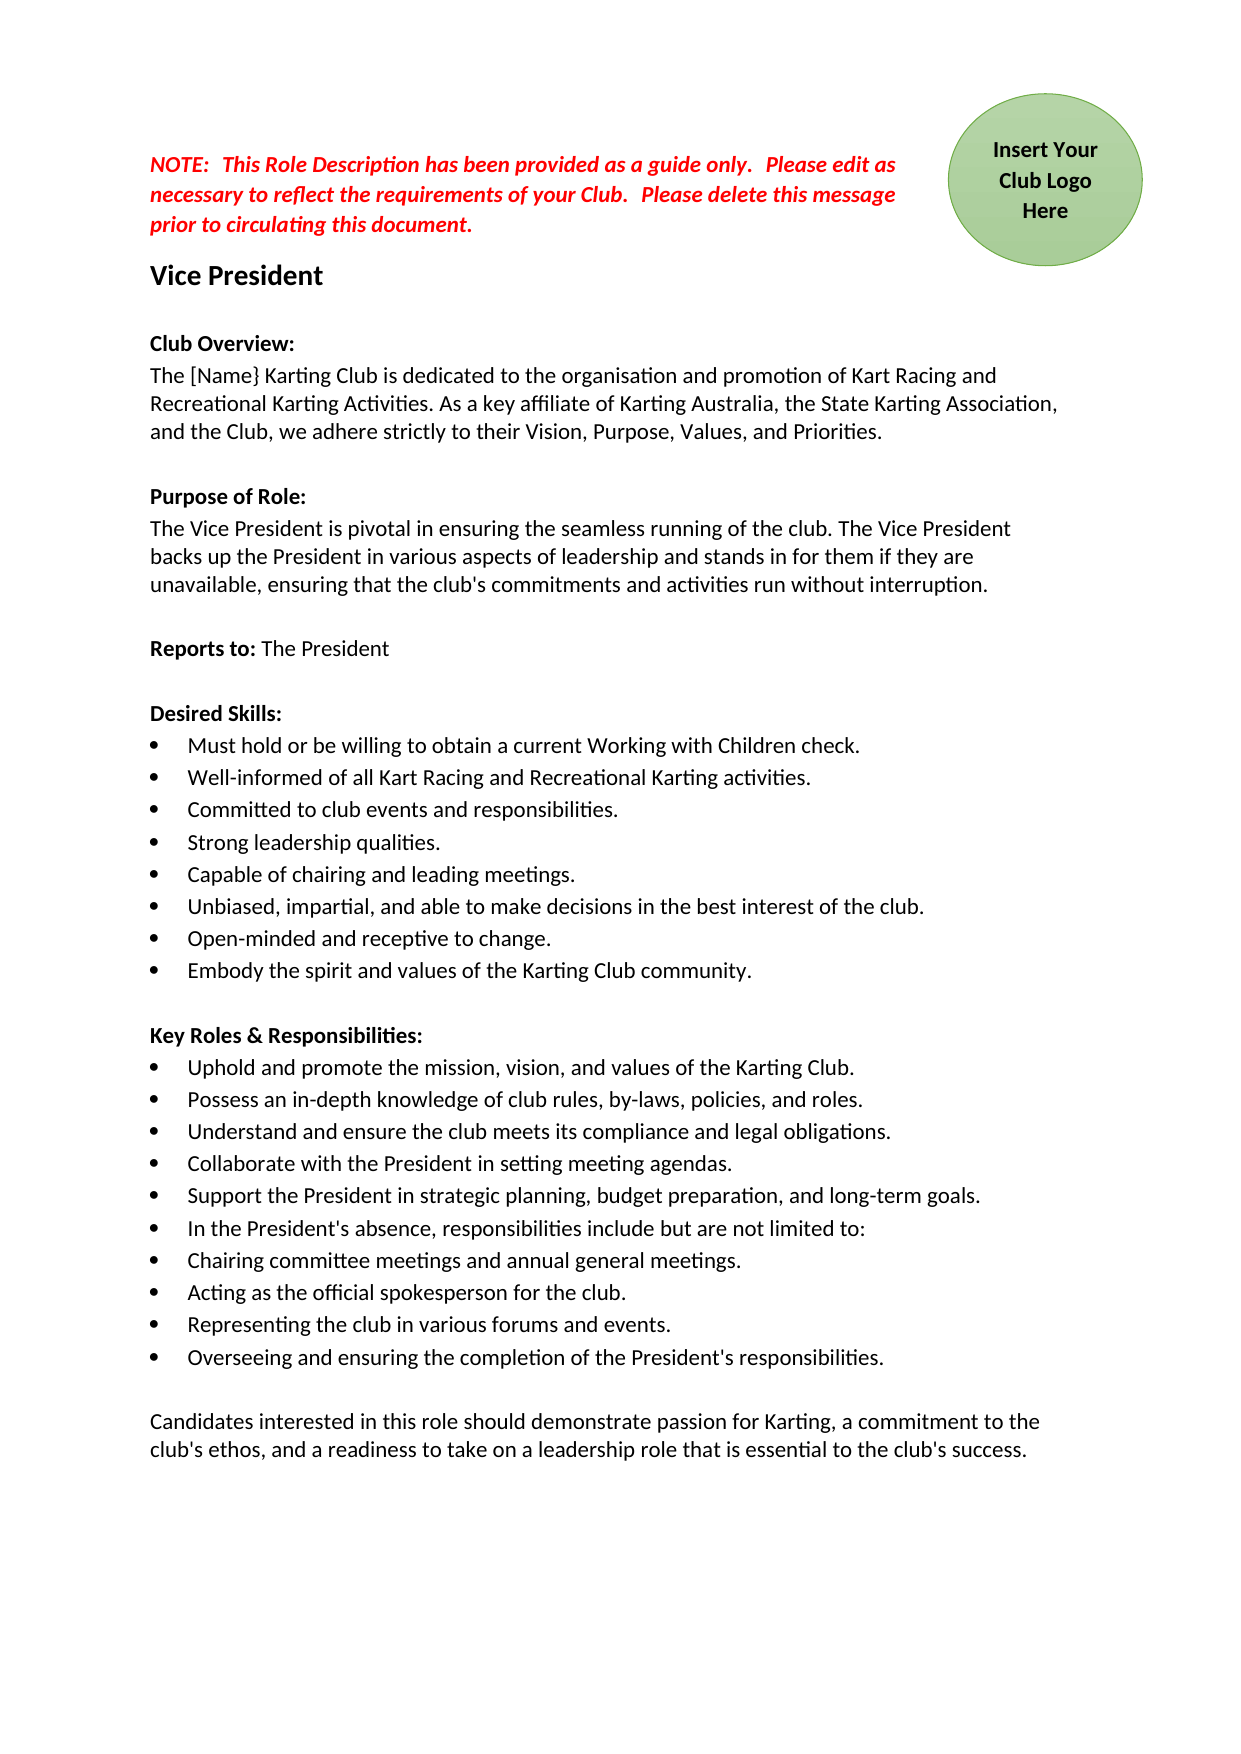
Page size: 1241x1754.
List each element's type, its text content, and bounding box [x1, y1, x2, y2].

text Vice President [150, 257, 1061, 293]
text Desired Skills: [150, 699, 1061, 727]
list Must hold or be willing to obtain a current Working with Children check. [150, 731, 1061, 759]
list Embody the spirit and values of the Karting Club community. [150, 956, 1061, 984]
text Candidates interested in this role should demonstrate passion for Karting, a commitment to the club's ethos, and a readiness to take on a leadership role that is essential to the club's success. [150, 1407, 1061, 1463]
list Uphold and promote the mission, vision, and values of the Karting Club. [150, 1053, 1061, 1081]
text The [Name} Karting Club is dedicated to the organisation and promotion of Kart Racing and Recreational Karting Activities. As a key affiliate of Karting Australia, the State Karting Association, and the Club, we adhere strictly to their Vision, Purpose, Values, and Priorities. [150, 361, 1061, 446]
text Club Overview: [150, 329, 1061, 357]
list Open-minded and receptive to change. [150, 924, 1061, 952]
list Overseeing and ensuring the completion of the President's responsibilities. [150, 1343, 1061, 1371]
list Unbiased, impartial, and able to make decisions in the best interest of the club. [150, 892, 1061, 920]
list Support the President in strategic planning, budget preparation, and long-term goals. [150, 1182, 1061, 1210]
list Committed to club events and responsibilities. [150, 795, 1061, 823]
text Key Roles & Responsibilities: [150, 1021, 1061, 1049]
list Acting as the official spokesperson for the club. [150, 1278, 1061, 1306]
list In the President's absence, responsibilities include but are not limited to: [150, 1214, 1061, 1242]
text Reports to: The President [150, 634, 1061, 662]
list Understand and ensure the club meets its compliance and legal obligations. [150, 1117, 1061, 1145]
text Purpose of Role: [150, 482, 1061, 510]
list Possess an in-depth knowledge of club rules, by-laws, policies, and roles. [150, 1085, 1061, 1113]
list Well-informed of all Kart Racing and Recreational Karting activities. [150, 763, 1061, 791]
list Strong leadership qualities. [150, 828, 1061, 856]
list Capable of chairing and leading meetings. [150, 860, 1061, 888]
list Chairing committee meetings and annual general meetings. [150, 1246, 1061, 1274]
list Representing the club in various forums and events. [150, 1310, 1061, 1338]
list Collaborate with the President in setting meeting agendas. [150, 1149, 1061, 1177]
text The Vice President is pivotal in ensuring the seamless running of the club. The Vice President backs up the President in various aspects of leadership and stands in for them if they are unavailable, ensuring that the club's commitments and activities run without interruption. [150, 514, 1061, 598]
text NOTE: This Role Description has been provided as a guide only. Please edit as necessary to reflect the requirements of your Club. Please delete this message prior to circulating this document. [150, 150, 1090, 238]
